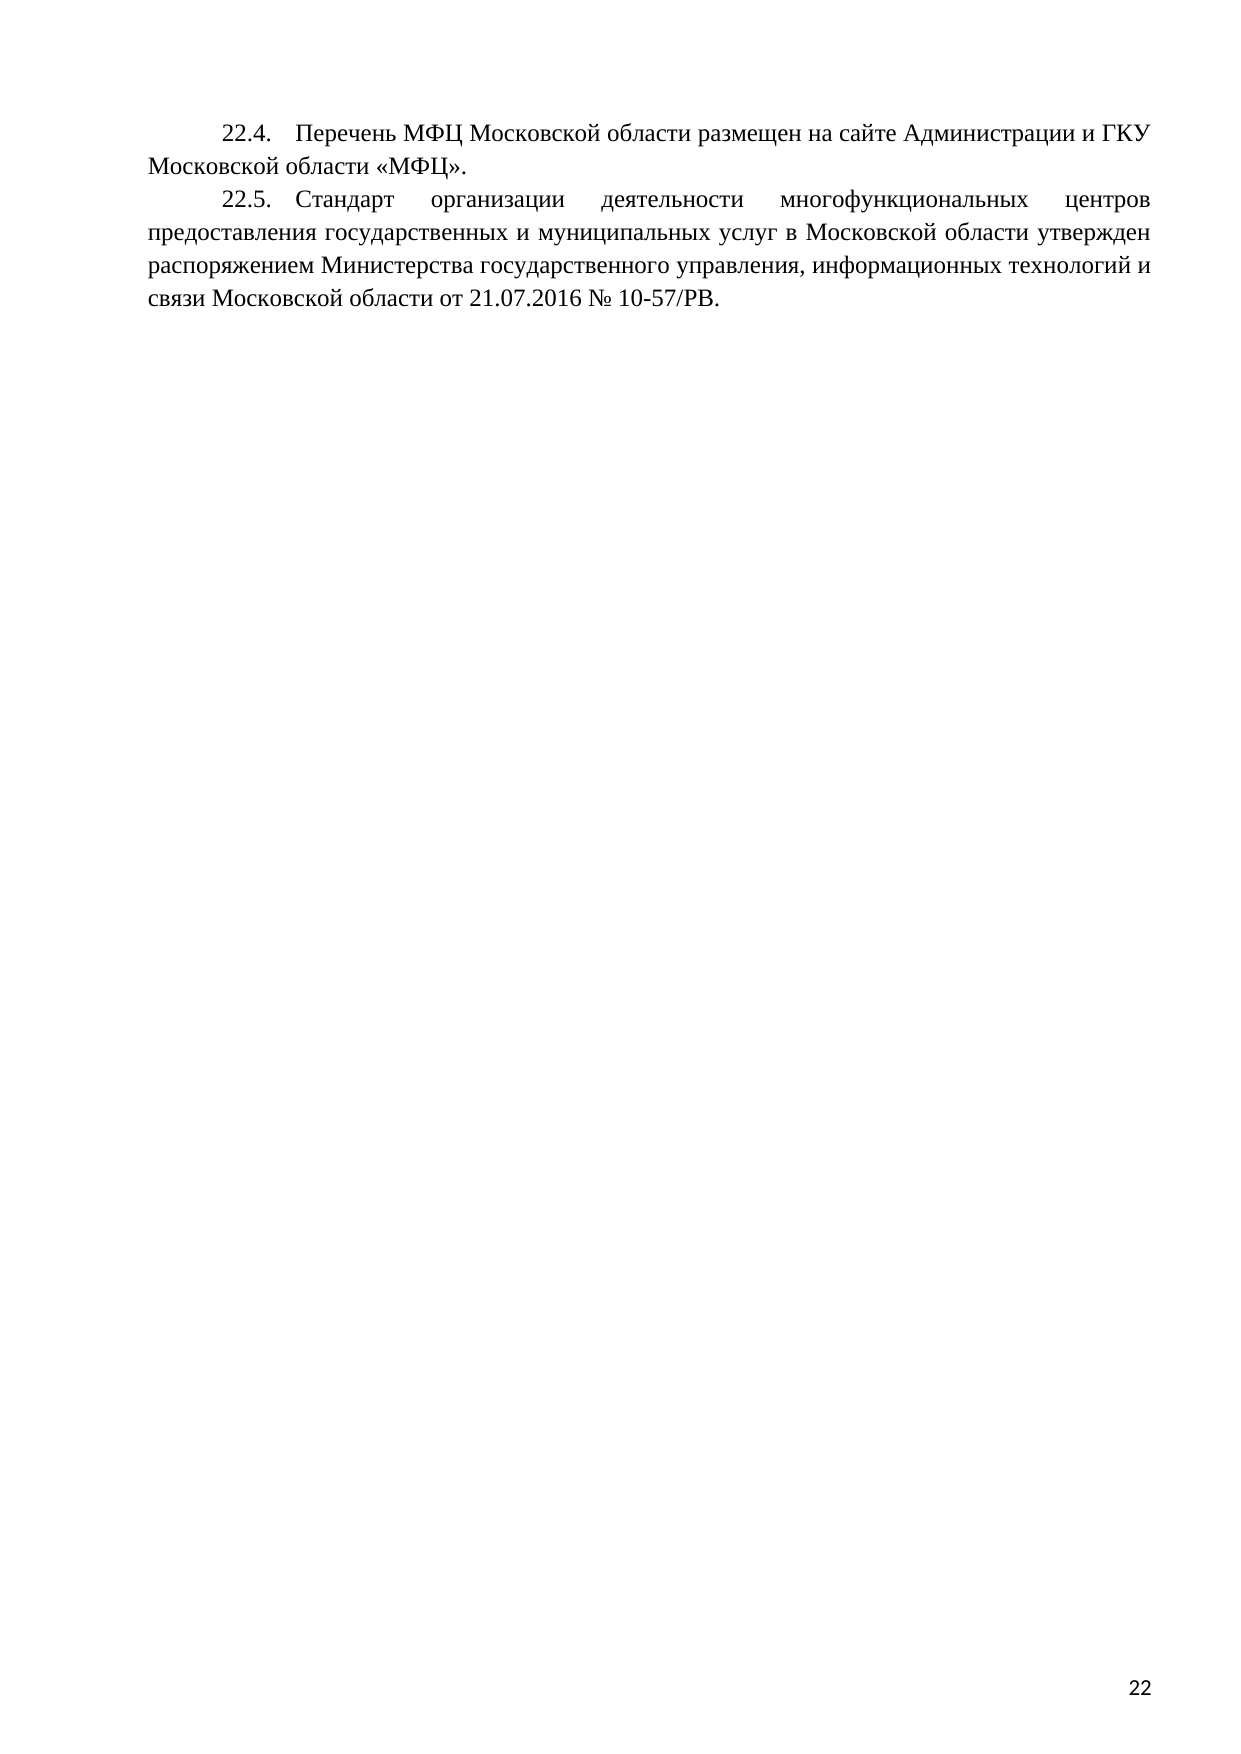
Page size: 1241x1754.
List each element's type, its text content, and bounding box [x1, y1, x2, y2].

list Перечень МФЦ Московской области размещен на сайте Администрации и ГКУ Московской области «МФЦ». [148, 118, 1152, 180]
list Стандарт организации деятельности многофункциональных центров предоставления государственных и муниципальных услуг в Московской области утвержден распоряжением Министерства государственного управления, информационных технологий и связи Московской области от 21.07.2016 № 10-57/РВ. [148, 184, 1152, 312]
